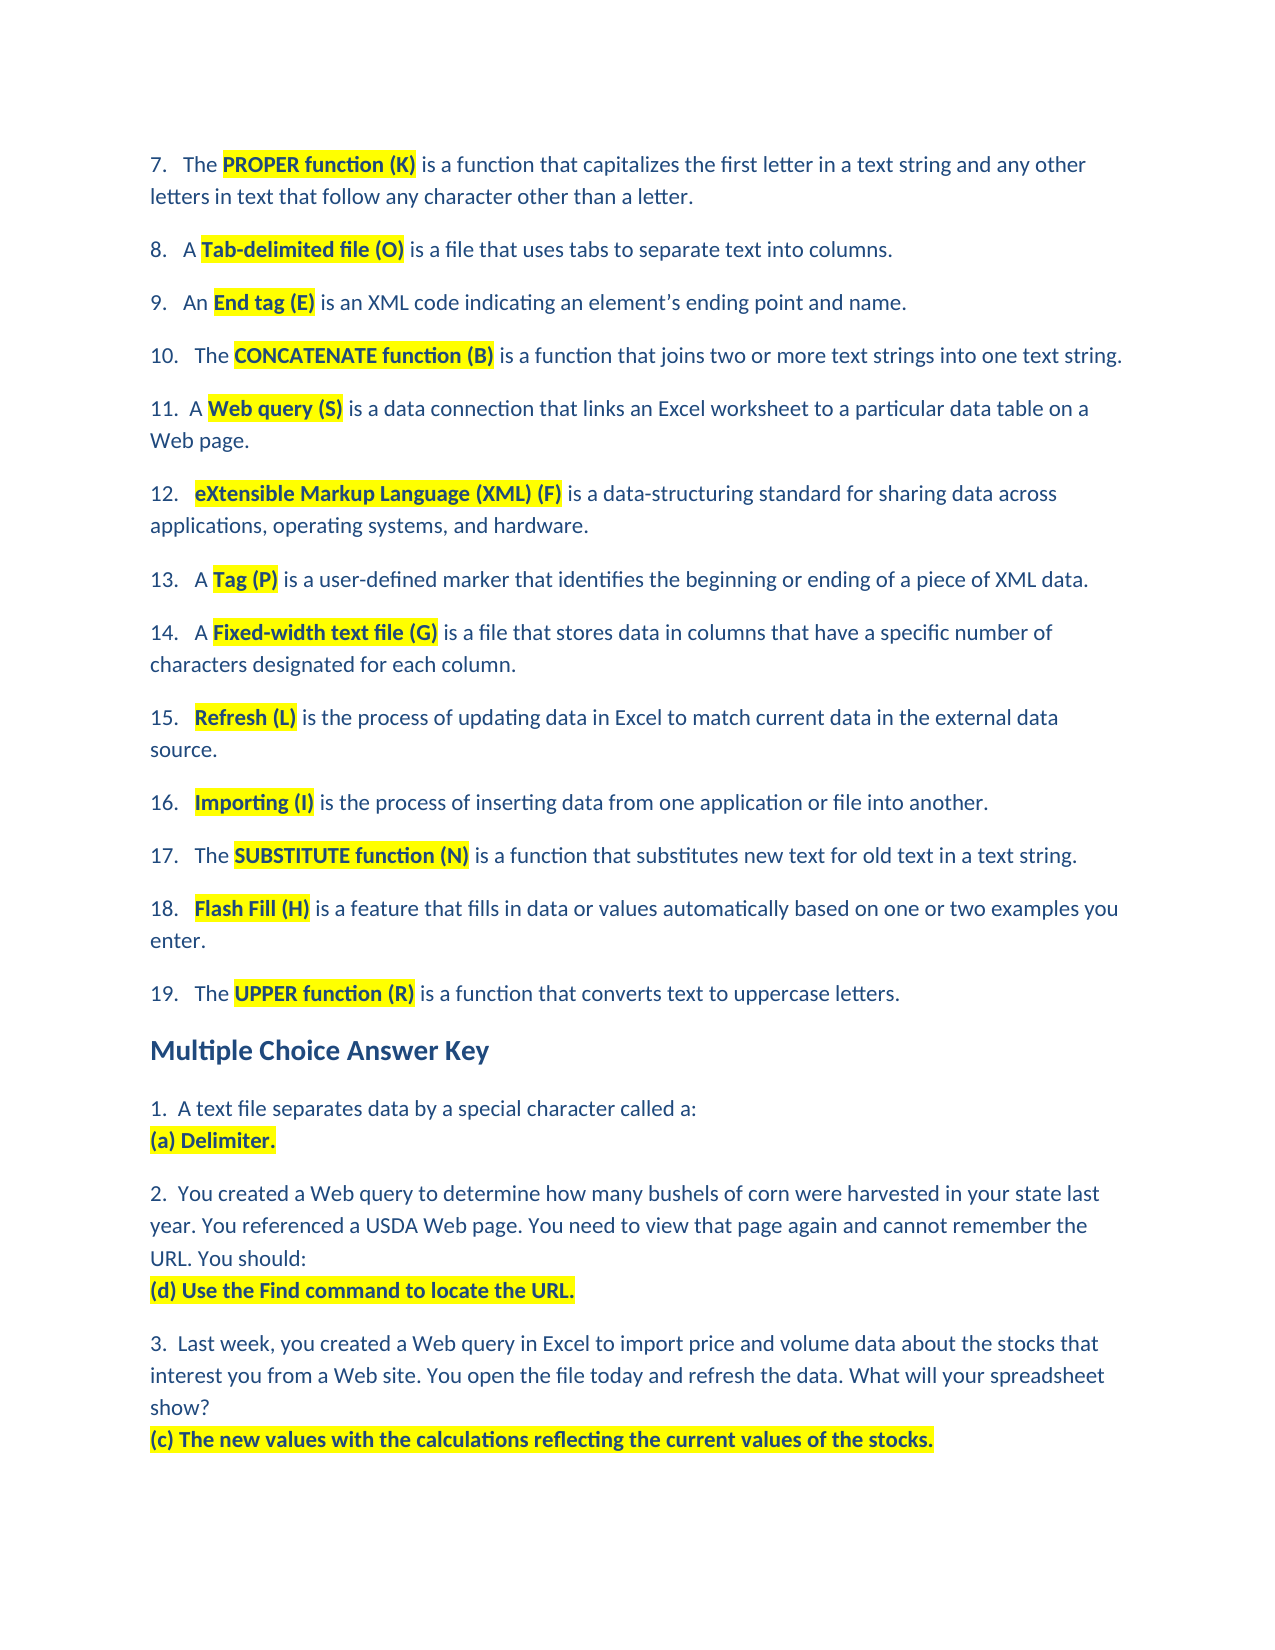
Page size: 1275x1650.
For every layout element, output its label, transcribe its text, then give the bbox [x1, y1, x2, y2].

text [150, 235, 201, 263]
text 10. The CONCATENATE function (B) is a function that joins two or more text strings into one text string. [494, 341, 1125, 369]
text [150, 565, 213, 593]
text 3. Last week, you created a Web query in Excel to import price and volume data about the stocks that interest you from a Web site. You open the file today and refresh the data. What will your spreadsheet show? (c) The new values with the calculations reflecting the current values of the stocks. [150, 1329, 1125, 1453]
text 9. An End tag (E) is an XML code indicating an element’s ending point and name. [315, 288, 1125, 316]
text 7. The PROPER function (K) is a function that capitalizes the first letter in a text string and any other letters in text that follow any character other than a letter. [150, 150, 1125, 210]
text Multiple Choice Answer Key [150, 1032, 1125, 1068]
text 1. A text file separates data by a special character called a: (a) Delimiter. [150, 1094, 1125, 1154]
text 15. Refresh (L) is the process of updating data in Excel to match current data in the external data source. [150, 703, 1125, 763]
text 14. A Fixed-width text file (G) is a file that stores data in columns that have a specific number of characters designated for each column. [150, 618, 1125, 678]
text 2. You created a Web query to determine how many bushels of corn were harvested in your state last year. You referenced a USDA Web page. You need to view that page again and cannot remember the URL. You should: (d) Use the Find command to locate the URL. [150, 1179, 1125, 1304]
text 19. The UPPER function (R) is a function that converts text to uppercase letters. [415, 979, 1125, 1007]
text 12. eXtensible Markup Language (XML) (F) is a data-structuring standard for sharing data across applications, operating systems, and hardware. [150, 479, 1125, 540]
text 8. A Tab-delimited file (O) is a file that uses tabs to separate text into columns. [404, 235, 1125, 263]
text 16. Importing (I) is the process of inserting data from one application or file into another. [314, 788, 1125, 816]
text 13. A Tag (P) is a user-defined marker that identifies the beginning or ending of a piece of XML data. [278, 565, 1125, 593]
text 11. A Web query (S) is a data connection that links an Excel worksheet to a particular data table on a Web page. [150, 394, 1125, 454]
text 18. Flash Fill (H) is a feature that fills in data or values automatically based on one or two examples you enter. [150, 894, 1125, 954]
text 17. The SUBSTITUTE function (N) is a function that substitutes new text for old text in a text string. [469, 841, 1125, 869]
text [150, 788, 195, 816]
